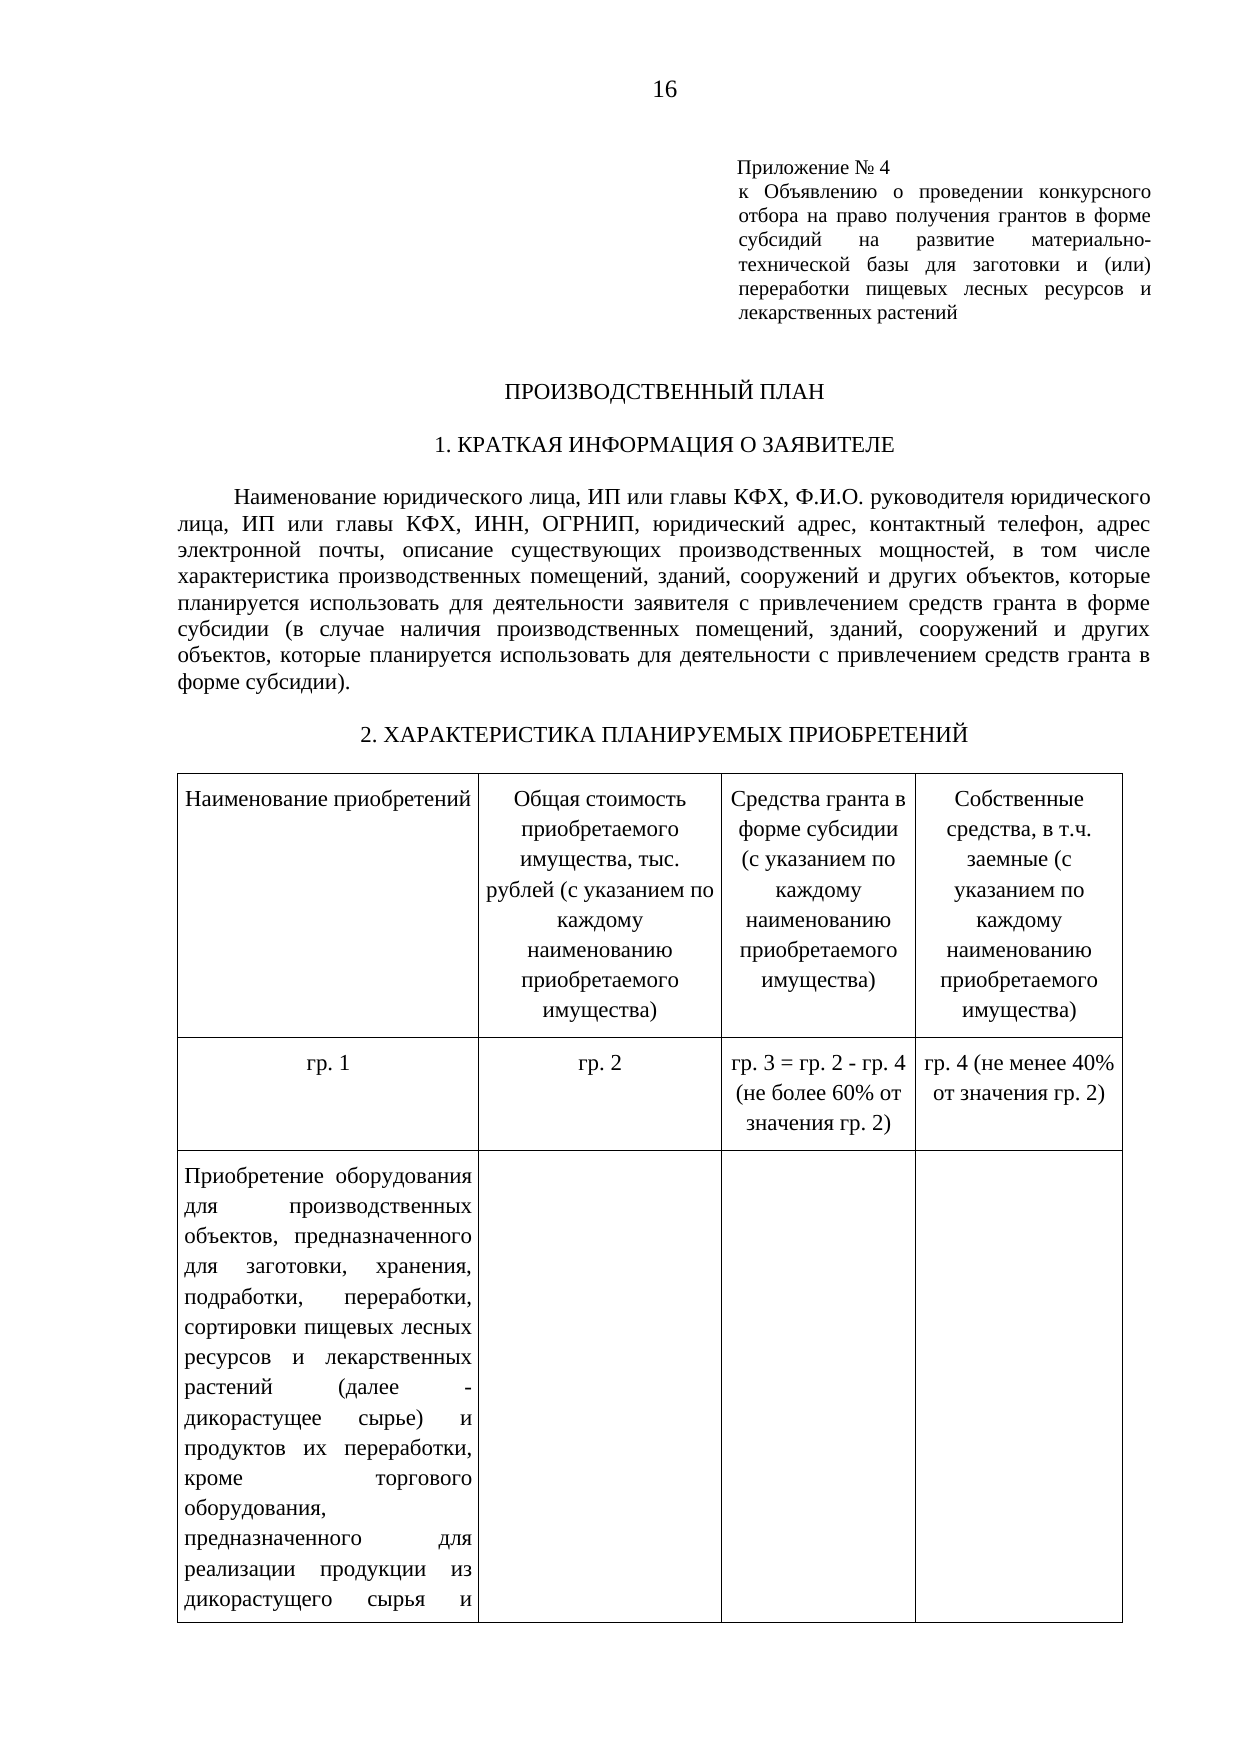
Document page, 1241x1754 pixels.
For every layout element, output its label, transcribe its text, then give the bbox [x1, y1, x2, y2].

table_header Наименование приобретений [178, 774, 478, 1037]
table_cell гр. 4 (не менее 40% от значения гр. 2) [916, 1038, 1122, 1150]
text Приложение № 4 [679, 155, 1152, 179]
table_cell гр. 3 = гр. 2 - гр. 4 (не более 60% от значения гр. 2) [722, 1038, 915, 1150]
table_cell [916, 1151, 1122, 1622]
text 2. ХАРАКТЕРИСТИКА ПЛАНИРУЕМЫХ ПРИОБРЕТЕНИЙ [177, 721, 1152, 747]
table_cell [479, 1151, 721, 1622]
table_cell гр. 2 [479, 1038, 721, 1150]
text Наименование юридического лица, ИП или главы КФХ, Ф.И.О. руководителя юридического лица, ИП или главы КФХ, ИНН, ОГРНИП, юридический адрес, контактный телефон, адрес электронной почты, описание существующих производственных мощностей, в том числе характеристика производственных помещений, зданий, сооружений и других объектов, которые планируется использовать для деятельности заявителя с привлечением средств гранта в форме субсидии (в случае наличия производственных помещений, зданий, сооружений и других объектов, которые планируется использовать для деятельности с привлечением средств гранта в форме субсидии). [177, 483, 1152, 694]
table_header Общая стоимость приобретаемого имущества, тыс. рублей (с указанием по каждому наименованию приобретаемого имущества) [479, 774, 721, 1037]
table_cell гр. 1 [178, 1038, 478, 1150]
table_header Средства гранта в форме субсидии (с указанием по каждому наименованию приобретаемого имущества) [722, 774, 915, 1037]
text к Объявлению о проведении конкурсного отбора на право получения грантов в форме субсидий на развитие материально-технической базы для заготовки и (или) переработки пищевых лесных ресурсов и лекарственных растений [738, 179, 1152, 324]
text 1. КРАТКАЯ ИНФОРМАЦИЯ О ЗАЯВИТЕЛЕ [177, 431, 1152, 457]
table_cell [722, 1151, 915, 1622]
table_header Собственные средства, в т.ч. заемные (с указанием по каждому наименованию приобретаемого имущества) [916, 774, 1122, 1037]
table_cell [178, 1151, 478, 1622]
text ПРОИЗВОДСТВЕННЫЙ ПЛАН [177, 378, 1152, 404]
